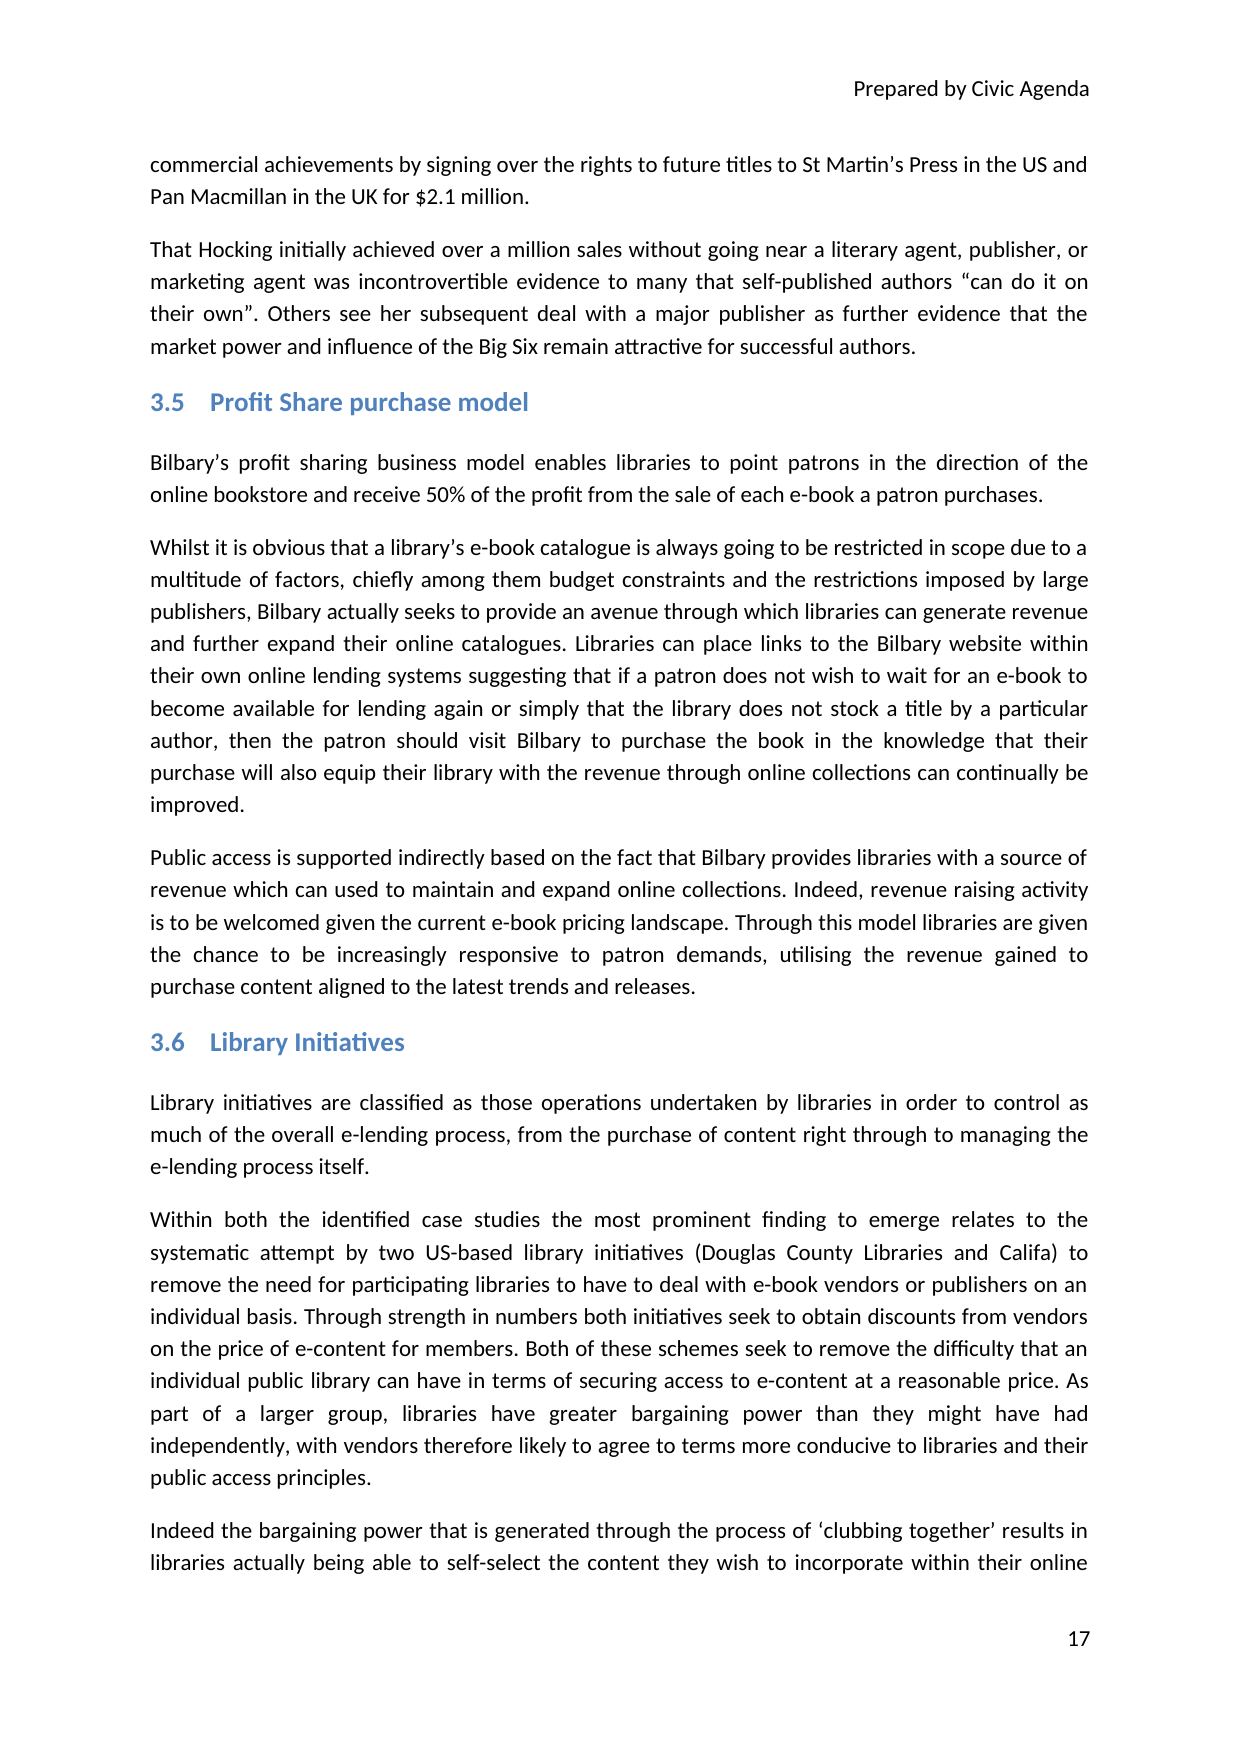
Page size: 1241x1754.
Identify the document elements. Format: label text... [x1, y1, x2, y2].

text Library initiatives are classified as those operations undertaken by libraries in order to control as much of the overall e-lending process, from the purchase of content right through to managing the e-lending process itself. [150, 1088, 1090, 1181]
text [150, 1516, 1090, 1576]
text That Hocking initially achieved over a million sales without going near a literary agent, publisher, or marketing agent was incontrovertible evidence to many that self-published authors “can do it on their own”. Others see her subsequent deal with a major publisher as further evidence that the market power and influence of the Big Six remain attractive for successful authors. [150, 235, 1090, 360]
text Bilbary’s profit sharing business model enables libraries to point patrons in the direction of the online bookstore and receive 50% of the profit from the sale of each e-book a patron purchases. [150, 448, 1090, 508]
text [150, 150, 1090, 210]
subtitle Profit Share purchase model [150, 385, 1090, 418]
text Public access is supported indirectly based on the fact that Bilbary provides libraries with a source of revenue which can used to maintain and expand online collections. Indeed, revenue raising activity is to be welcomed given the current e-book pricing landscape. Through this model libraries are given the chance to be increasingly responsive to patron demands, utilising the revenue gained to purchase content aligned to the latest trends and releases. [150, 843, 1090, 1000]
subtitle Library Initiatives [150, 1025, 1090, 1058]
text Within both the identified case studies the most prominent finding to emerge relates to the systematic attempt by two US-based library initiatives (Douglas County Libraries and Califa) to remove the need for participating libraries to have to deal with e-book vendors or publishers on an individual basis. Through strength in numbers both initiatives seek to obtain discounts from vendors on the price of e-content for members. Both of these schemes seek to remove the difficulty that an individual public library can have in terms of securing access to e-content at a reasonable price. As part of a larger group, libraries have greater bargaining power than they might have had independently, with vendors therefore likely to agree to terms more conducive to libraries and their public access principles. [150, 1206, 1090, 1491]
text Whilst it is obvious that a library’s e-book catalogue is always going to be restricted in scope due to a multitude of factors, chiefly among them budget constraints and the restrictions imposed by large publishers, Bilbary actually seeks to provide an avenue through which libraries can generate revenue and further expand their online catalogues. Libraries can place links to the Bilbary website within their own online lending systems suggesting that if a patron does not wish to wait for an e-book to become available for lending again or simply that the library does not stock a title by a particular author, then the patron should visit Bilbary to purchase the book in the knowledge that their purchase will also equip their library with the revenue through online collections can continually be improved. [150, 533, 1090, 818]
